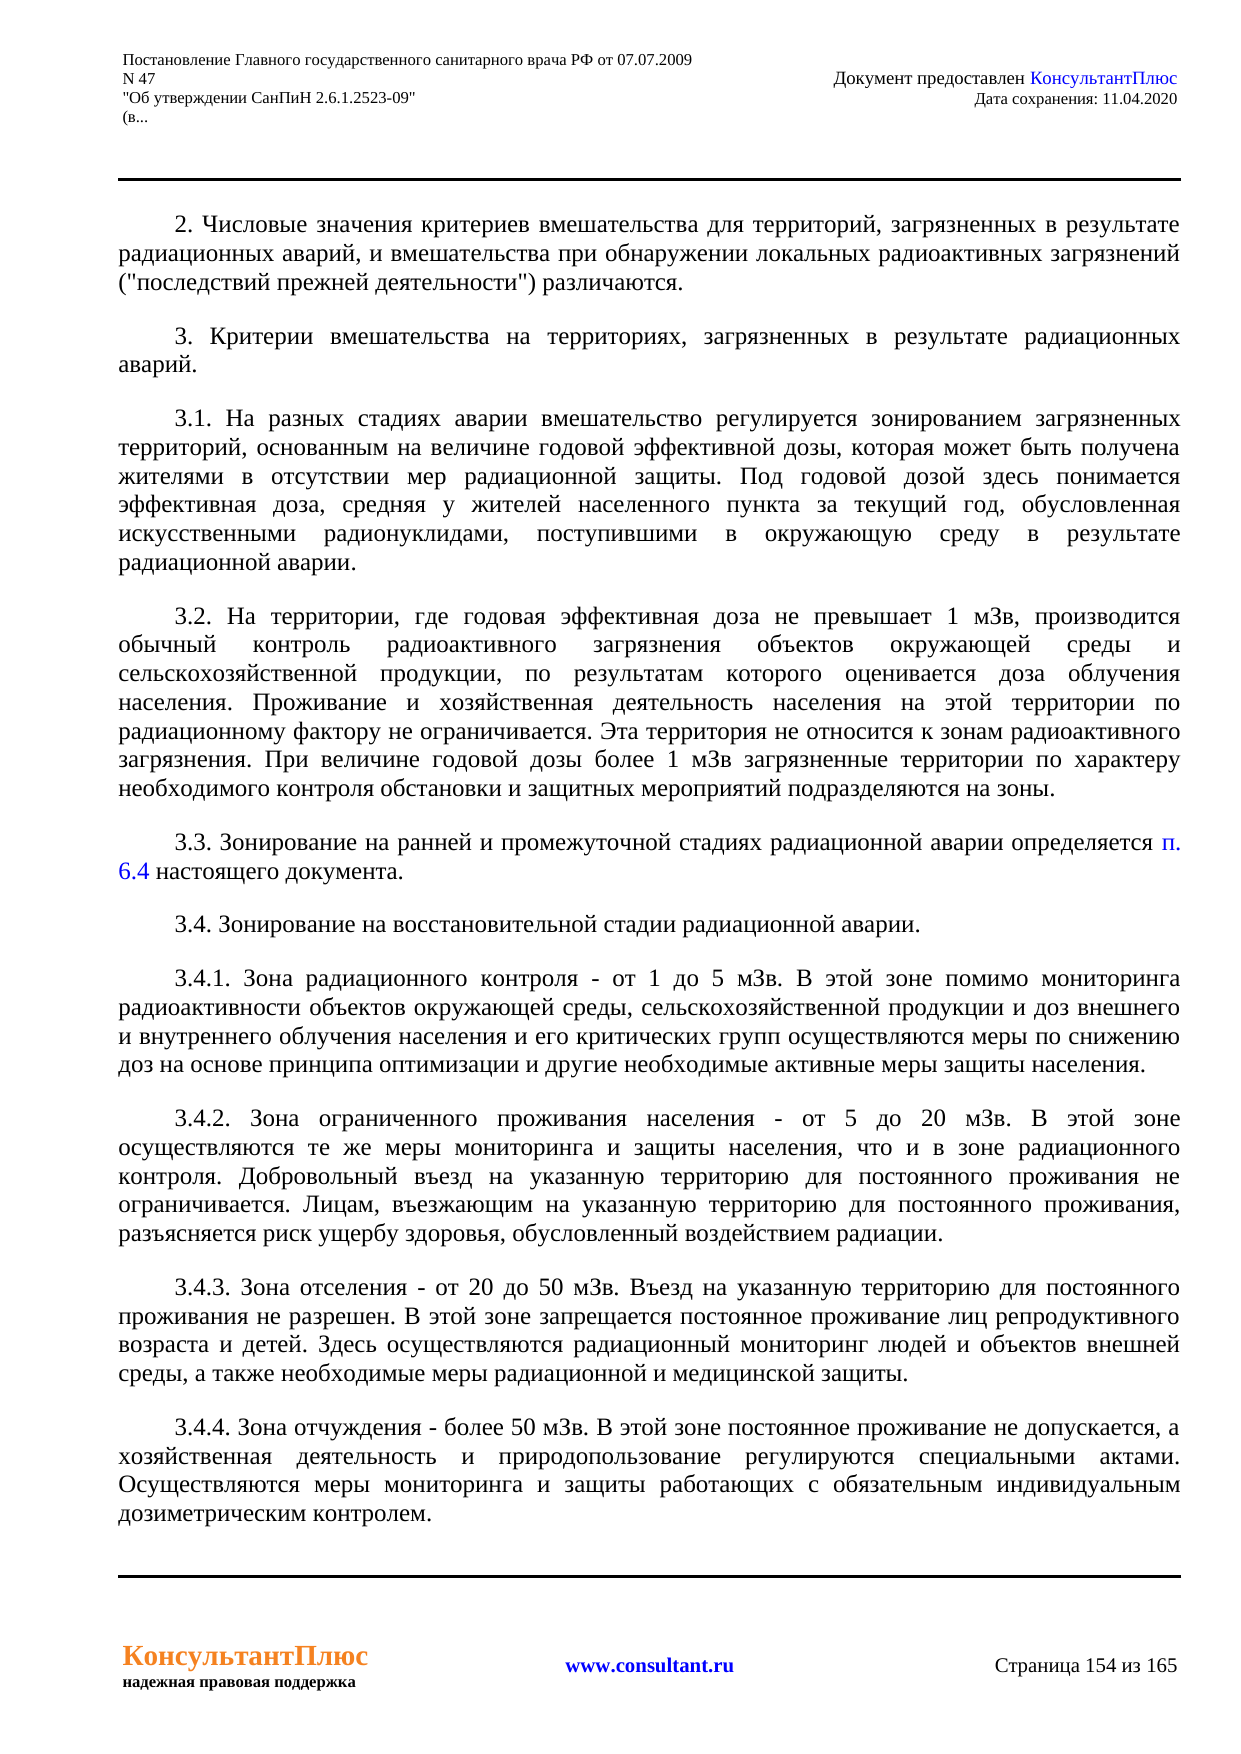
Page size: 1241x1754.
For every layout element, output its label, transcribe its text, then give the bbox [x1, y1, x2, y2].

text 2. Числовые значения критериев вмешательства для территорий, загрязненных в результате радиационных аварий, и вмешательства при обнаружении локальных радиоактивных загрязнений ("последствий прежней деятельности") различаются. [118, 209, 1181, 296]
text 3.4.1. Зона радиационного контроля - от 1 до 5 мЗв. В этой зоне помимо мониторинга радиоактивности объектов окружающей среды, сельскохозяйственной продукции и доз внешнего и внутреннего облучения населения и его критических групп осуществляются меры по снижению доз на основе принципа оптимизации и другие необходимые активные меры защиты населения. [118, 963, 1181, 1078]
text 3.2. На территории, где годовая эффективная доза не превышает 1 мЗв, производится обычный контроль радиоактивного загрязнения объектов окружающей среды и сельскохозяйственной продукции, по результатам которого оценивается доза облучения населения. Проживание и хозяйственная деятельность населения на этой территории по радиационному фактору не ограничивается. Эта территория не относится к зонам радиоактивного загрязнения. При величине годовой дозы более 1 мЗв загрязненные территории по характеру необходимого контроля обстановки и защитных мероприятий подразделяются на зоны. [118, 601, 1181, 802]
text 3.4.2. Зона ограниченного проживания населения - от 5 до 20 мЗв. В этой зоне осуществляются те же меры мониторинга и защиты населения, что и в зоне радиационного контроля. Добровольный въезд на указанную территорию для постоянного проживания не ограничивается. Лицам, въезжающим на указанную территорию для постоянного проживания, разъясняется риск ущербу здоровья, обусловленный воздействием радиации. [118, 1103, 1181, 1247]
text 3.4.3. Зона отселения - от 20 до 50 мЗв. Въезд на указанную территорию для постоянного проживания не разрешен. В этой зоне запрещается постоянное проживание лиц репродуктивного возраста и детей. Здесь осуществляются радиационный мониторинг людей и объектов внешней среды, а также необходимые меры радиационной и медицинской защиты. [118, 1272, 1181, 1387]
text 3.4. Зонирование на восстановительной стадии радиационной аварии. [118, 909, 1181, 938]
text 3.1. На разных стадиях аварии вмешательство регулируется зонированием загрязненных территорий, основанным на величине годовой эффективной дозы, которая может быть получена жителями в отсутствии мер радиационной защиты. Под годовой дозой здесь понимается эффективная доза, средняя у жителей населенного пункта за текущий год, обусловленная искусственными радионуклидами, поступившими в окружающую среду в результате радиационной аварии. [118, 403, 1181, 576]
text 3.3. Зонирование на ранней и промежуточной стадиях радиационной аварии определяется п. 6.4 настоящего документа. [118, 827, 1181, 884]
text 3.4.4. Зона отчуждения - более 50 мЗв. В этой зоне постоянное проживание не допускается, а хозяйственная деятельность и природопользование регулируются специальными актами. Осуществляются меры мониторинга и защиты работающих с обязательным индивидуальным дозиметрическим контролем. [118, 1412, 1181, 1527]
text 3. Критерии вмешательства на территориях, загрязненных в результате радиационных аварий. [118, 321, 1181, 378]
